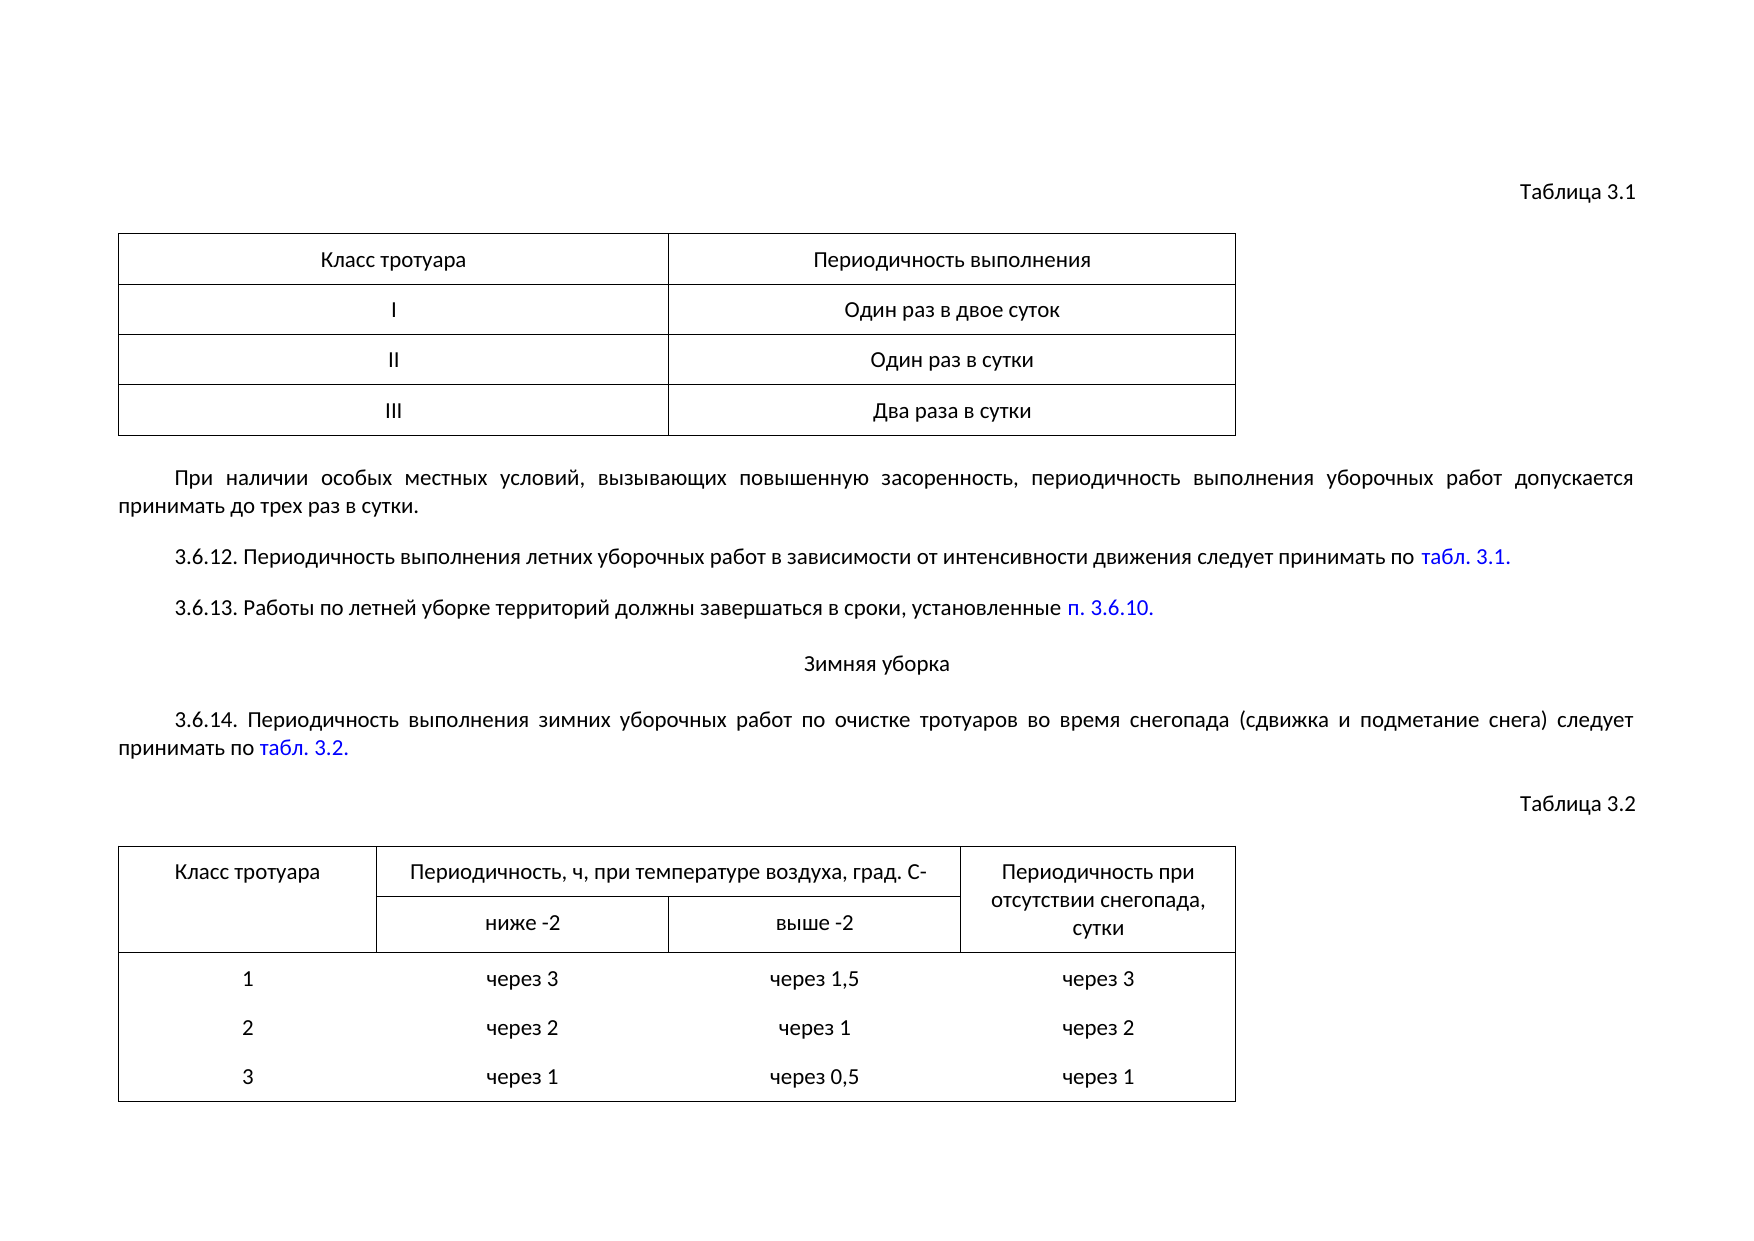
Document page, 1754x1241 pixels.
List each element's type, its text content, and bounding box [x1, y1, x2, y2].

table_cell через 3 [961, 953, 1235, 1002]
table_cell 1 [119, 953, 376, 1002]
table_cell через 2 [376, 1002, 668, 1052]
table_cell через 3 [376, 953, 668, 1002]
table_cell II [119, 335, 668, 384]
text При наличии особых местных условий, вызывающих повышенную засоренность, периодичность выполнения уборочных работ допускается принимать до трех раз в сутки. [118, 463, 1636, 519]
text 3.6.13. Работы по летней уборке территорий должны завершаться в сроки, установленные п. 3.6.10. [118, 593, 1636, 621]
table_header Периодичность при отсутствии снегопада, сутки [961, 847, 1235, 952]
table_header Периодичность, ч, при температуре воздуха, град. С- [377, 847, 960, 896]
table_cell через 1 [961, 1052, 1235, 1101]
table_cell ниже -2 [377, 897, 668, 952]
table_cell Два раза в сутки [669, 385, 1235, 434]
table_cell Один раз в двое суток [669, 285, 1235, 334]
table_cell Один раз в сутки [669, 335, 1235, 384]
table_cell через 0,5 [669, 1052, 961, 1101]
table_cell выше -2 [669, 897, 960, 952]
table_header Класс тротуара [119, 847, 376, 952]
table_cell 2 [119, 1002, 376, 1052]
text Таблица 3.2 [118, 789, 1636, 818]
text 3.6.12. Периодичность выполнения летних уборочных работ в зависимости от интенсивности движения следует принимать по табл. 3.1. [118, 542, 1636, 571]
table_header Класс тротуара [119, 234, 668, 283]
table_cell I [119, 285, 668, 334]
text Таблица 3.1 [118, 177, 1636, 205]
table_cell через 1,5 [669, 953, 961, 1002]
table_cell через 1 [669, 1002, 961, 1052]
text 3.6.14. Периодичность выполнения зимних уборочных работ по очистке тротуаров во время снегопада (сдвижка и подметание снега) следует принимать по табл. 3.2. [118, 706, 1636, 762]
table_header Периодичность выполнения [669, 234, 1235, 283]
table_cell через 2 [961, 1002, 1235, 1052]
table_cell III [119, 385, 668, 434]
text Зимняя уборка [118, 649, 1636, 677]
table_cell через 1 [376, 1052, 668, 1101]
table_cell 3 [119, 1052, 376, 1101]
